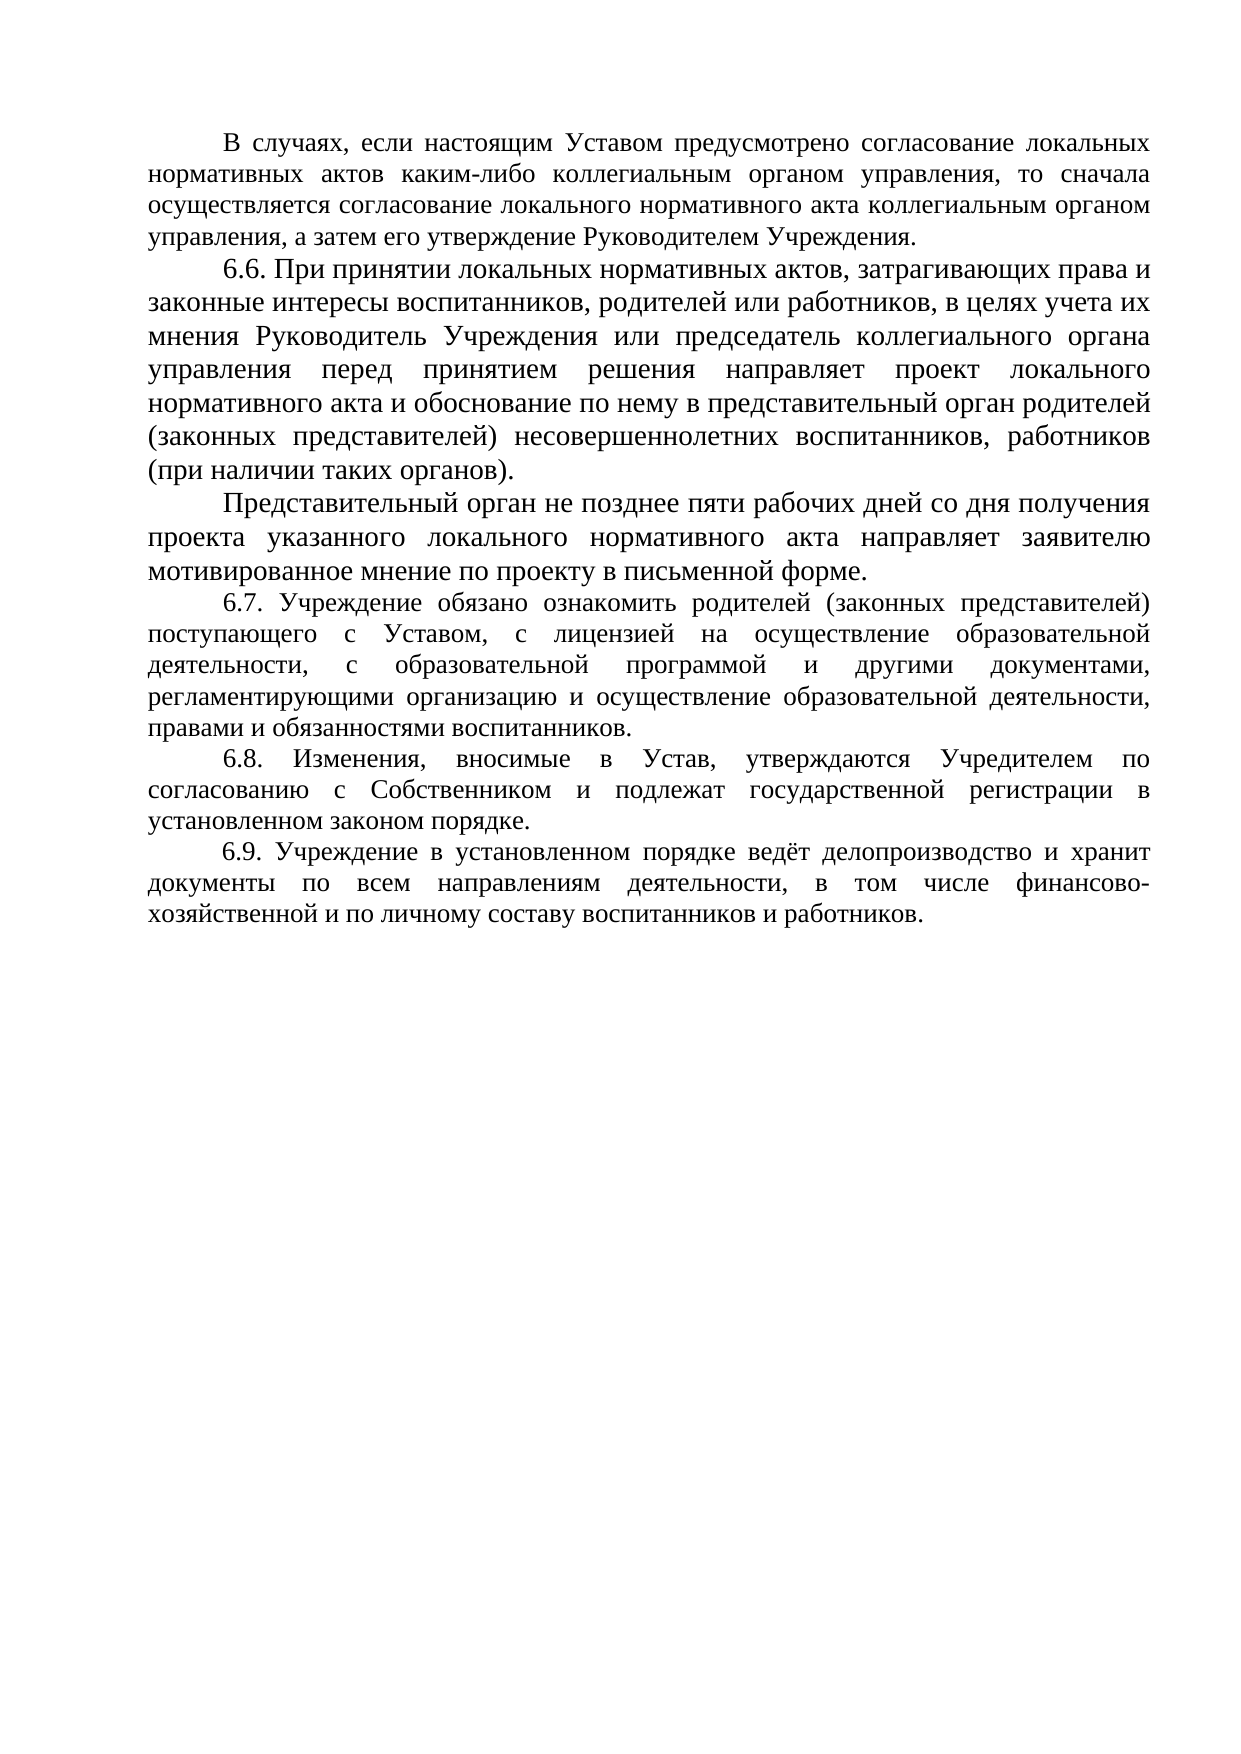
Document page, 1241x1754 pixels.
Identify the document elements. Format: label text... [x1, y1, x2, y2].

text 6.8. Изменения, вносимые в Устав, утверждаются Учредителем по согласованию с Собственником и подлежат государственной регистрации в установленном законом порядке. [148, 742, 1152, 835]
text 6.6. При принятии локальных нормативных актов, затрагивающих права и законные интересы воспитанников, родителей или работников, в целях учета их мнения Руководитель Учреждения или председатель коллегиального органа управления перед принятием решения направляет проект локального нормативного акта и обоснование по нему в представительный орган родителей (законных представителей) несовершеннолетних воспитанников, работников (при наличии таких органов). [148, 251, 1152, 486]
text 6.9. Учреждение в установленном порядке ведёт делопроизводство и хранит документы по всем направлениям деятельности, в том числе финансово-хозяйственной и по личному составу воспитанников и работников. [148, 835, 1152, 929]
text Представительный орган не позднее пяти рабочих дней со дня получения проекта указанного локального нормативного акта направляет заявителю мотивированное мнение по проекту в письменной форме. [148, 486, 1152, 586]
text 6.7. Учреждение обязано ознакомить родителей (законных представителей) поступающего с Уставом, с лицензией на осуществление образовательной деятельности, с образовательной программой и другими документами, регламентирующими организацию и осуществление образовательной деятельности, правами и обязанностями воспитанников. [148, 586, 1152, 742]
text В случаях, если настоящим Уставом предусмотрено согласование локальных нормативных актов каким-либо коллегиальным органом управления, то сначала осуществляется согласование локального нормативного акта коллегиальным органом управления, а затем его утверждение Руководителем Учреждения. [148, 126, 1152, 251]
